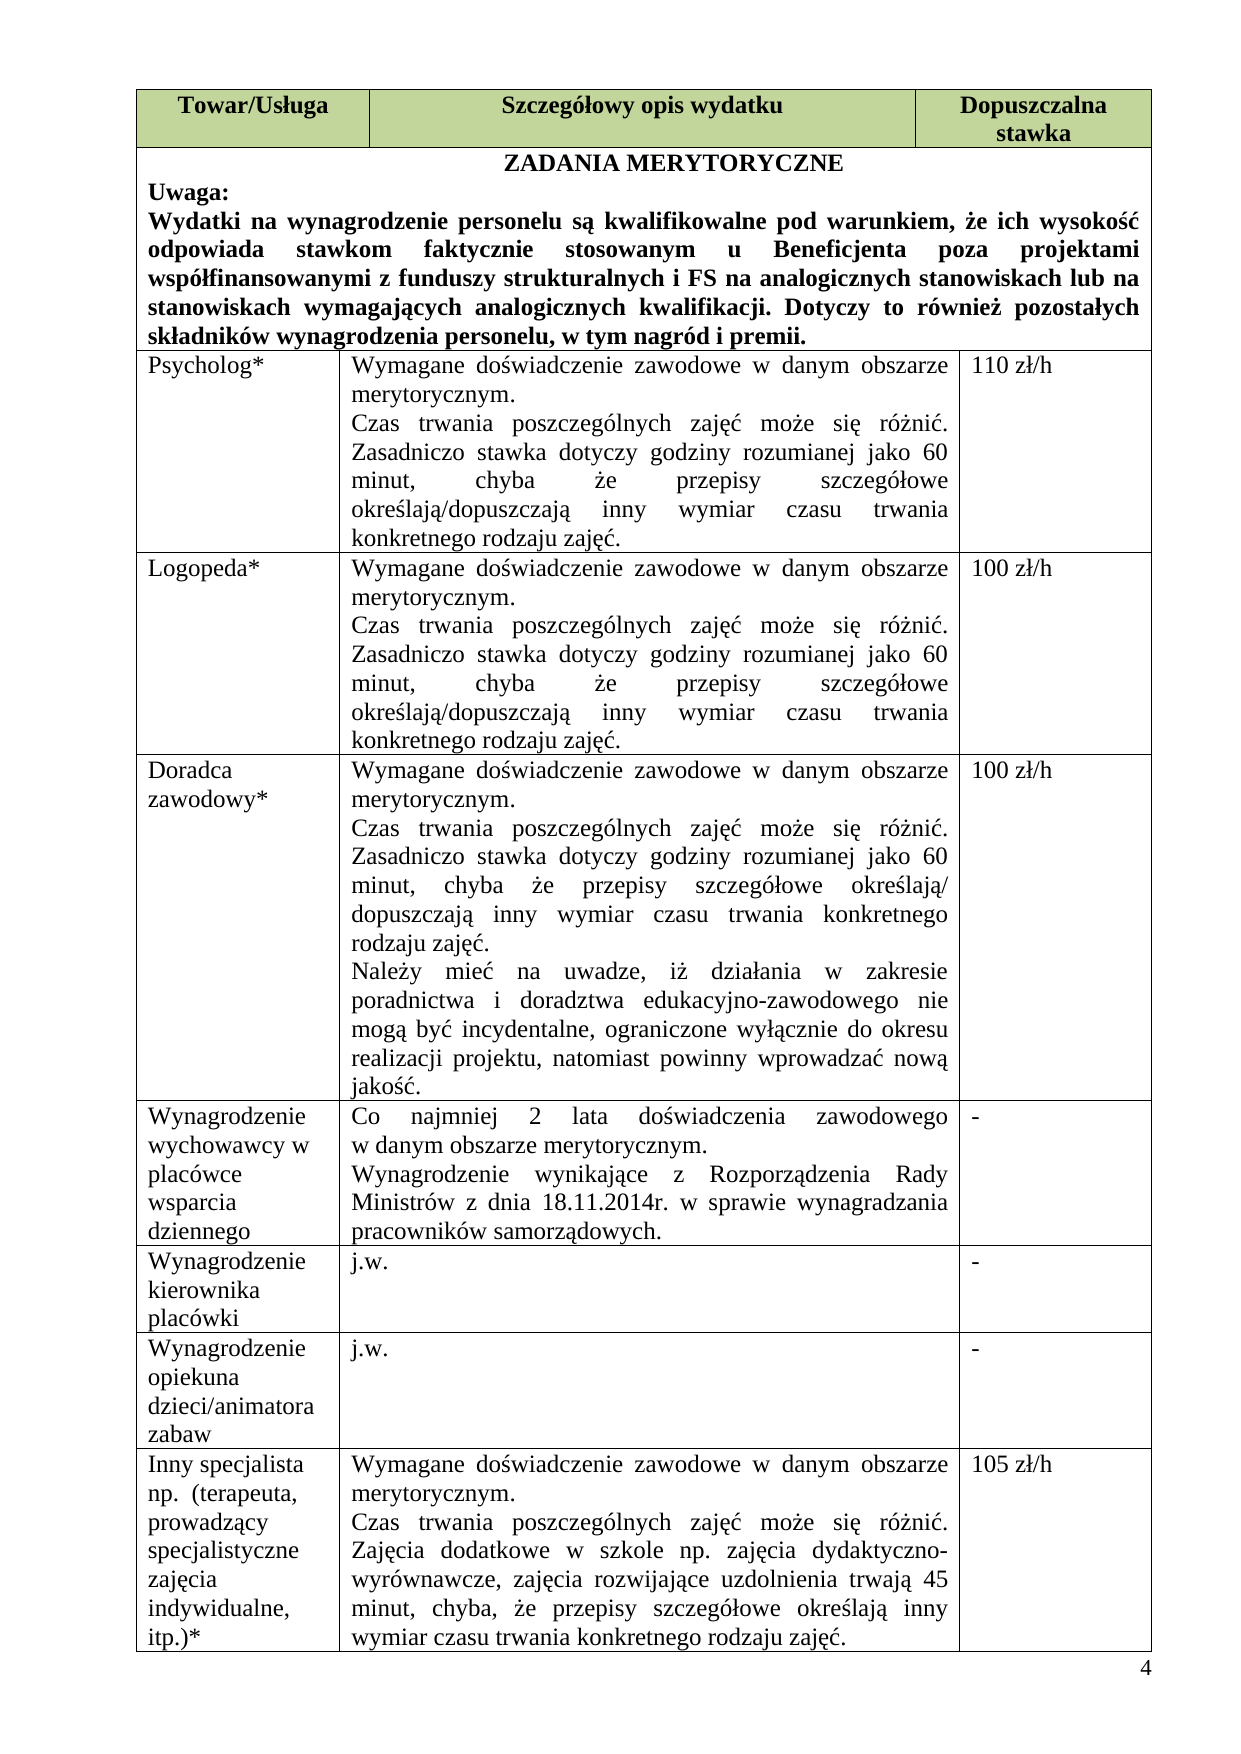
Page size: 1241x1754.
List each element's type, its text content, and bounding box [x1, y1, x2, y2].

table_cell Wynagrodzenie wychowawcy w placówce wsparcia dziennego [137, 1101, 339, 1245]
table_cell Wymagane doświadczenie zawodowe w danym obszarze merytorycznym. Czas trwania poszczególnych zajęć może się różnić. Zasadniczo stawka dotyczy godziny rozumianej jako 60 minut, chyba że przepisy szczegółowe określają/dopuszczają inny wymiar czasu trwania konkretnego rodzaju zajęć. [340, 553, 959, 754]
table_cell Co najmniej 2 lata doświadczenia zawodowego w danym obszarze merytorycznym. Wynagrodzenie wynikające z Rozporządzenia Rady Ministrów z dnia 18.11.2014r. w sprawie wynagradzania pracowników samorządowych. [340, 1101, 959, 1245]
table_cell Wynagrodzenie kierownika placówki [137, 1246, 339, 1332]
table_cell Wymagane doświadczenie zawodowe w danym obszarze merytorycznym. Czas trwania poszczególnych zajęć może się różnić. Zasadniczo stawka dotyczy godziny rozumianej jako 60 minut, chyba że przepisy szczegółowe określają/dopuszczają inny wymiar czasu trwania konkretnego rodzaju zajęć. [340, 351, 959, 552]
table_header Towar/Usługa [137, 90, 369, 147]
table_cell ZADANIA MERYTORYCZNE Uwaga: Wydatki na wynagrodzenie personelu są kwalifikowalne pod warunkiem, że ich wysokość odpowiada stawkom faktycznie stosowanym u Beneficjenta poza projektami współfinansowanymi z funduszy strukturalnych i FS na analogicznych stanowiskach lub na stanowiskach wymagających analogicznych kwalifikacji. Dotyczy to również pozostałych składników wynagrodzenia personelu, w tym nagród i premii. [137, 148, 1151, 349]
table_cell 100 zł/h [960, 553, 1151, 754]
table_cell 110 zł/h [960, 351, 1151, 552]
table_cell j.w. [340, 1246, 959, 1332]
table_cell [340, 1449, 959, 1651]
table_cell Logopeda* [137, 553, 339, 754]
table_cell Wynagrodzenie opiekuna dzieci/animatora zabaw [137, 1333, 339, 1448]
table_cell - [960, 1333, 1151, 1448]
table_header Szczegółowy opis wydatku [370, 90, 915, 147]
table_header Dopuszczalna stawka [916, 90, 1151, 147]
table_cell - [960, 1101, 1151, 1245]
table_cell j.w. [340, 1333, 959, 1448]
table_cell Wymagane doświadczenie zawodowe w danym obszarze merytorycznym. Czas trwania poszczególnych zajęć może się różnić. Zasadniczo stawka dotyczy godziny rozumianej jako 60 minut, chyba że przepisy szczegółowe określają/ dopuszczają inny wymiar czasu trwania konkretnego rodzaju zajęć. Należy mieć na uwadze, iż działania w zakresie poradnictwa i doradztwa edukacyjno-zawodowego nie mogą być incydentalne, ograniczone wyłącznie do okresu realizacji projektu, natomiast powinny wprowadzać nową jakość. [340, 755, 959, 1100]
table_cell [137, 1449, 339, 1651]
table_cell Doradca zawodowy* [137, 755, 339, 1100]
table_cell - [960, 1246, 1151, 1332]
table_cell 100 zł/h [960, 755, 1151, 1100]
table_cell 105 zł/h [960, 1449, 1151, 1651]
table_cell Psycholog* [137, 351, 339, 552]
